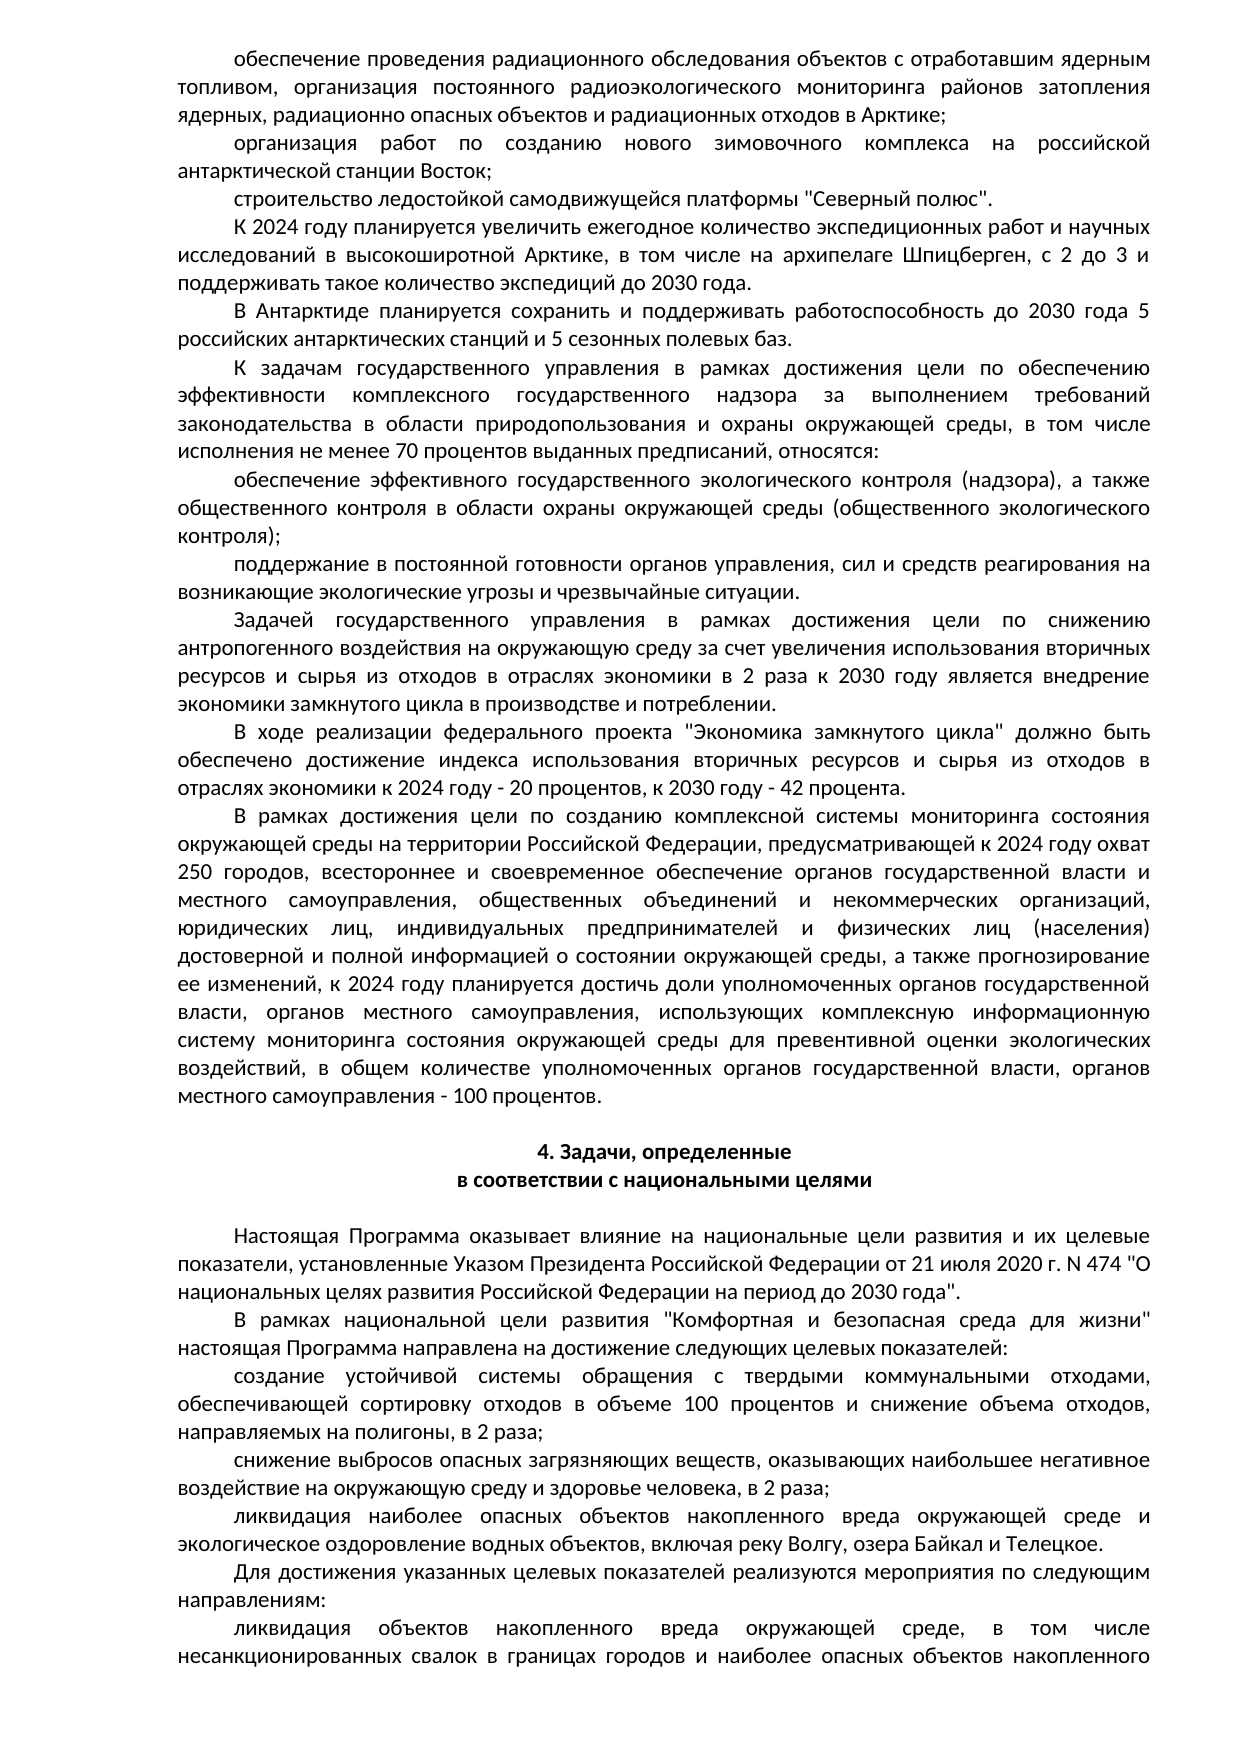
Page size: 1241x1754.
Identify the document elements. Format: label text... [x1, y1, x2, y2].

text Задачей государственного управления в рамках достижения цели по снижению антропогенного воздействия на окружающую среду за счет увеличения использования вторичных ресурсов и сырья из отходов в отраслях экономики в 2 раза к 2030 году является внедрение экономики замкнутого цикла в производстве и потреблении. [177, 605, 1152, 717]
text В ходе реализации федерального проекта "Экономика замкнутого цикла" должно быть обеспечено достижение индекса использования вторичных ресурсов и сырья из отходов в отраслях экономики к 2024 году - 20 процентов, к 2030 году - 42 процента. [177, 717, 1152, 801]
text строительство ледостойкой самодвижущейся платформы "Северный полюс". [177, 184, 1152, 212]
text организация работ по созданию нового зимовочного комплекса на российской антарктической станции Восток; [177, 128, 1152, 184]
text обеспечение проведения радиационного обследования объектов с отработавшим ядерным топливом, организация постоянного радиоэкологического мониторинга районов затопления ядерных, радиационно опасных объектов и радиационных отходов в Арктике; [177, 44, 1152, 128]
text обеспечение эффективного государственного экологического контроля (надзора), а также общественного контроля в области охраны окружающей среды (общественного экологического контроля); [177, 465, 1152, 549]
text В рамках национальной цели развития "Комфортная и безопасная среда для жизни" настоящая Программа направлена на достижение следующих целевых показателей: [177, 1305, 1152, 1361]
title в соответствии с национальными целями [177, 1165, 1152, 1193]
text В рамках достижения цели по созданию комплексной системы мониторинга состояния окружающей среды на территории Российской Федерации, предусматривающей к 2024 году охват 250 городов, всестороннее и своевременное обеспечение органов государственной власти и местного самоуправления, общественных объединений и некоммерческих организаций, юридических лиц, индивидуальных предпринимателей и физических лиц (населения) достоверной и полной информацией о состоянии окружающей среды, а также прогнозирование ее изменений, к 2024 году планируется достичь доли уполномоченных органов государственной власти, органов местного самоуправления, использующих комплексную информационную систему мониторинга состояния окружающей среды для превентивной оценки экологических воздействий, в общем количестве уполномоченных органов государственной власти, органов местного самоуправления - 100 процентов. [177, 801, 1152, 1109]
text поддержание в постоянной готовности органов управления, сил и средств реагирования на возникающие экологические угрозы и чрезвычайные ситуации. [177, 549, 1152, 605]
text создание устойчивой системы обращения с твердыми коммунальными отходами, обеспечивающей сортировку отходов в объеме 100 процентов и снижение объема отходов, направляемых на полигоны, в 2 раза; [177, 1361, 1152, 1445]
title 4. Задачи, определенные [177, 1137, 1152, 1165]
text Настоящая Программа оказывает влияние на национальные цели развития и их целевые показатели, установленные Указом Президента Российской Федерации от 21 июля 2020 г. N 474 "О национальных целях развития Российской Федерации на период до 2030 года". [177, 1221, 1152, 1305]
text К задачам государственного управления в рамках достижения цели по обеспечению эффективности комплексного государственного надзора за выполнением требований законодательства в области природопользования и охраны окружающей среды, в том числе исполнения не менее 70 процентов выданных предписаний, относятся: [177, 353, 1152, 465]
text ликвидация наиболее опасных объектов накопленного вреда окружающей среде и экологическое оздоровление водных объектов, включая реку Волгу, озера Байкал и Телецкое. [177, 1501, 1152, 1557]
text Для достижения указанных целевых показателей реализуются мероприятия по следующим направлениям: [177, 1557, 1152, 1613]
text К 2024 году планируется увеличить ежегодное количество экспедиционных работ и научных исследований в высокоширотной Арктике, в том числе на архипелаге Шпицберген, с 2 до 3 и поддерживать такое количество экспедиций до 2030 года. [177, 212, 1152, 297]
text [177, 1613, 1152, 1669]
text В Антарктиде планируется сохранить и поддерживать работоспособность до 2030 года 5 российских антарктических станций и 5 сезонных полевых баз. [177, 297, 1152, 353]
text снижение выбросов опасных загрязняющих веществ, оказывающих наибольшее негативное воздействие на окружающую среду и здоровье человека, в 2 раза; [177, 1445, 1152, 1501]
